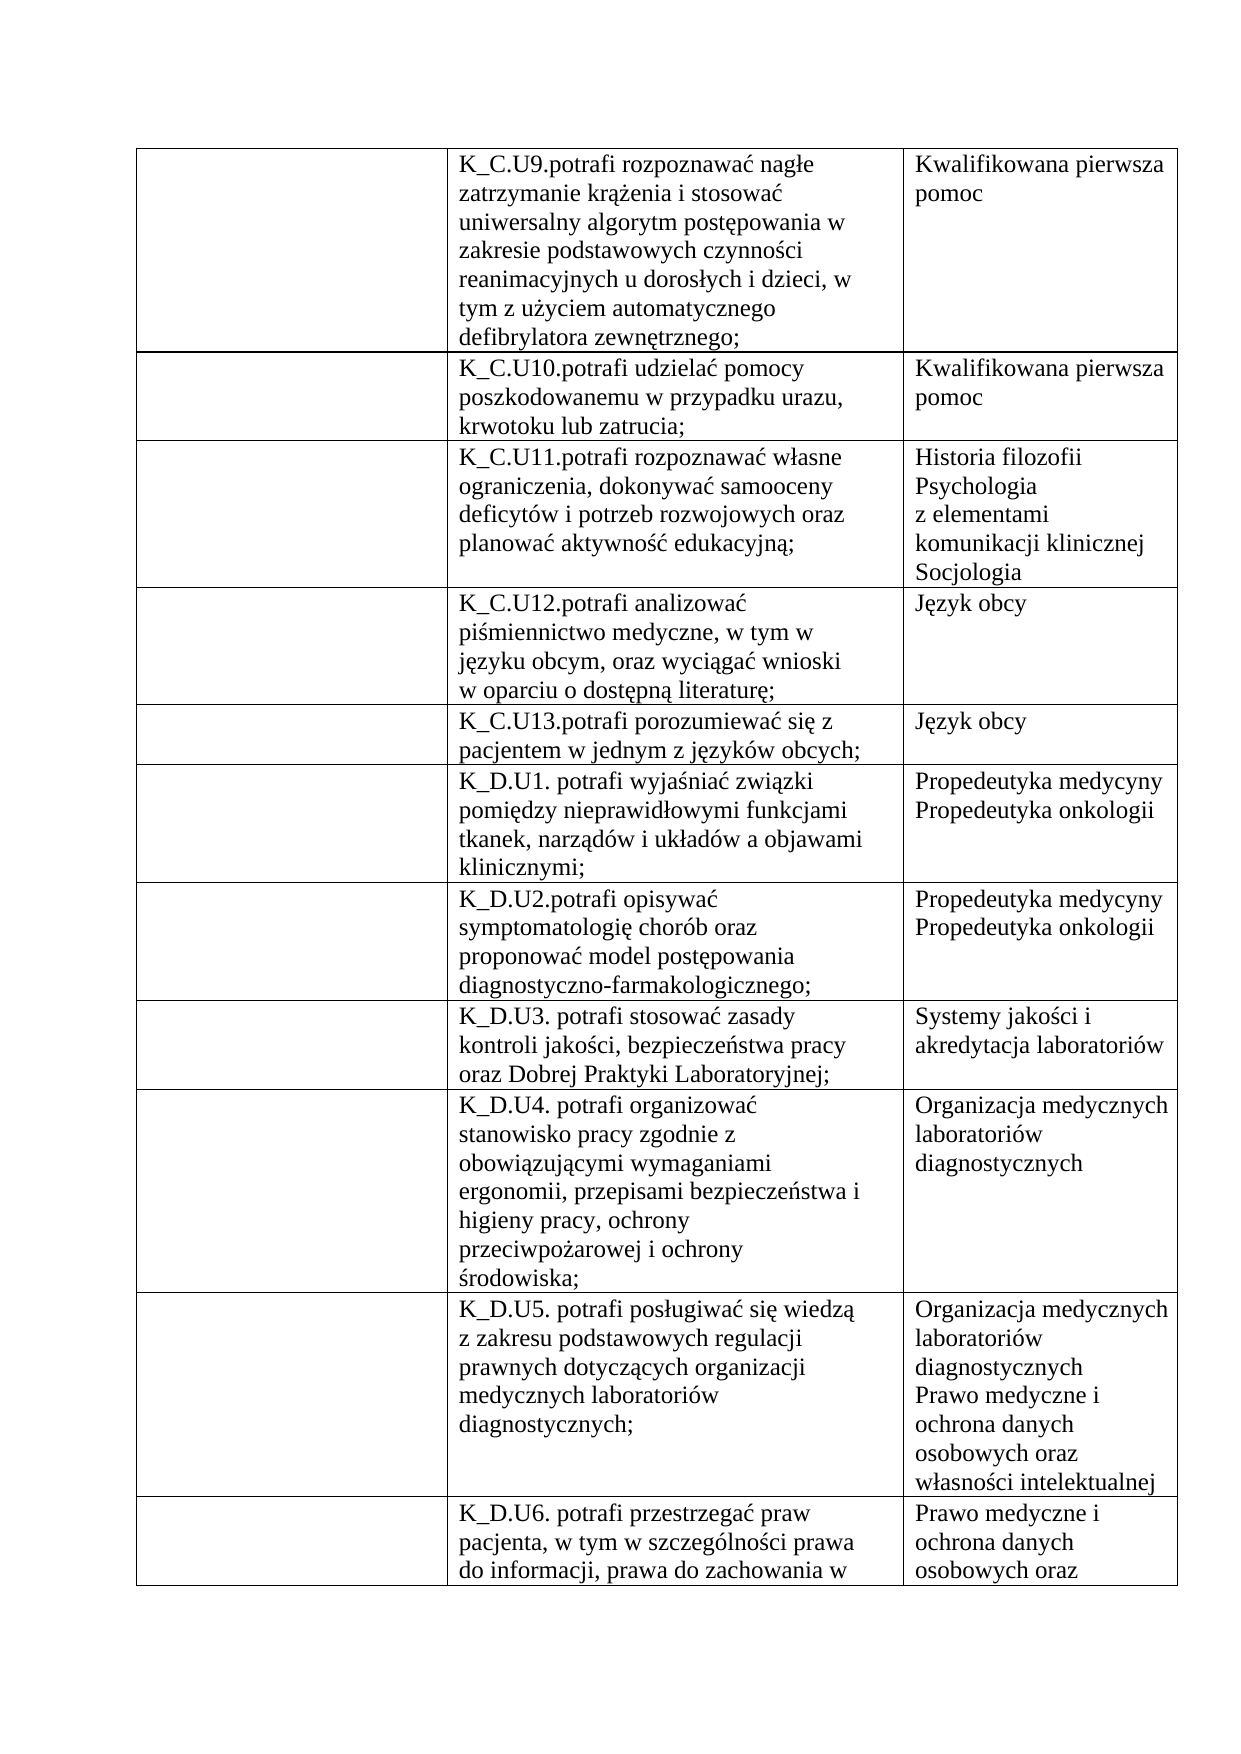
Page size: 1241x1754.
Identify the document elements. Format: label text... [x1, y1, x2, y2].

table_cell [137, 883, 447, 999]
table_cell Historia filozofii Psychologia z elementami komunikacji klinicznej Socjologia [904, 441, 1177, 587]
table_cell [137, 1293, 447, 1496]
table_cell K_D.U1. potrafi wyjaśniać związki pomiędzy nieprawidłowymi funkcjami tkanek, narządów i układów a objawami klinicznymi; [448, 765, 903, 882]
table_cell [137, 353, 447, 440]
table_cell K_C.U9.potrafi rozpoznawać nagłe zatrzymanie krążenia i stosować uniwersalny algorytm postępowania w zakresie podstawowych czynności reanimacyjnych u dorosłych i dzieci, w tym z użyciem automatycznego defibrylatora zewnętrznego; [448, 149, 903, 351]
table_cell K_D.U5. potrafi posługiwać się wiedzą z zakresu podstawowych regulacji prawnych dotyczących organizacji medycznych laboratoriów diagnostycznych; [448, 1293, 903, 1496]
table_cell K_C.U10.potrafi udzielać pomocy poszkodowanemu w przypadku urazu, krwotoku lub zatrucia; [448, 353, 903, 440]
table_cell [137, 765, 447, 882]
table_cell K_D.U4. potrafi organizować stanowisko pracy zgodnie z obowiązującymi wymaganiami ergonomii, przepisami bezpieczeństwa i higieny pracy, ochrony przeciwpożarowej i ochrony środowiska; [448, 1090, 903, 1292]
table_cell K_D.U3. potrafi stosować zasady kontroli jakości, bezpieczeństwa pracy oraz Dobrej Praktyki Laboratoryjnej; [448, 1001, 903, 1088]
table_cell Język obcy [904, 588, 1177, 704]
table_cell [904, 149, 1177, 351]
table_cell [137, 441, 447, 587]
table_cell [137, 1001, 447, 1088]
table_cell K_C.U12.potrafi analizować piśmiennictwo medyczne, w tym w języku obcym, oraz wyciągać wnioski w oparciu o dostępną literaturę; [448, 588, 903, 704]
table_cell K_D.U2.potrafi opisywać symptomatologię chorób oraz proponować model postępowania diagnostyczno-farmakologicznego; [448, 883, 903, 999]
table_cell [137, 588, 447, 704]
table_cell Organizacja medycznych laboratoriów diagnostycznych Prawo medyczne i ochrona danych osobowych oraz własności intelektualnej [904, 1293, 1177, 1496]
table_cell Propedeutyka medycyny Propedeutyka onkologii [904, 883, 1177, 999]
table_cell [137, 1090, 447, 1292]
table_cell Organizacja medycznych laboratoriów diagnostycznych [904, 1090, 1177, 1292]
table_cell [137, 705, 447, 764]
table_cell K_C.U11.potrafi rozpoznawać własne ograniczenia, dokonywać samooceny deficytów i potrzeb rozwojowych oraz planować aktywność edukacyjną; [448, 441, 903, 587]
table_cell [137, 1497, 447, 1585]
table_cell Język obcy [904, 705, 1177, 764]
table_cell Propedeutyka medycyny Propedeutyka onkologii [904, 765, 1177, 882]
table_cell Systemy jakości i akredytacja laboratoriów [904, 1001, 1177, 1088]
table_cell [137, 149, 447, 351]
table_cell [904, 1497, 1177, 1585]
table_cell Kwalifikowana pierwsza pomoc [904, 353, 1177, 440]
table_cell K_C.U13.potrafi porozumiewać się z pacjentem w jednym z języków obcych; [448, 705, 903, 764]
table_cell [448, 1497, 903, 1585]
